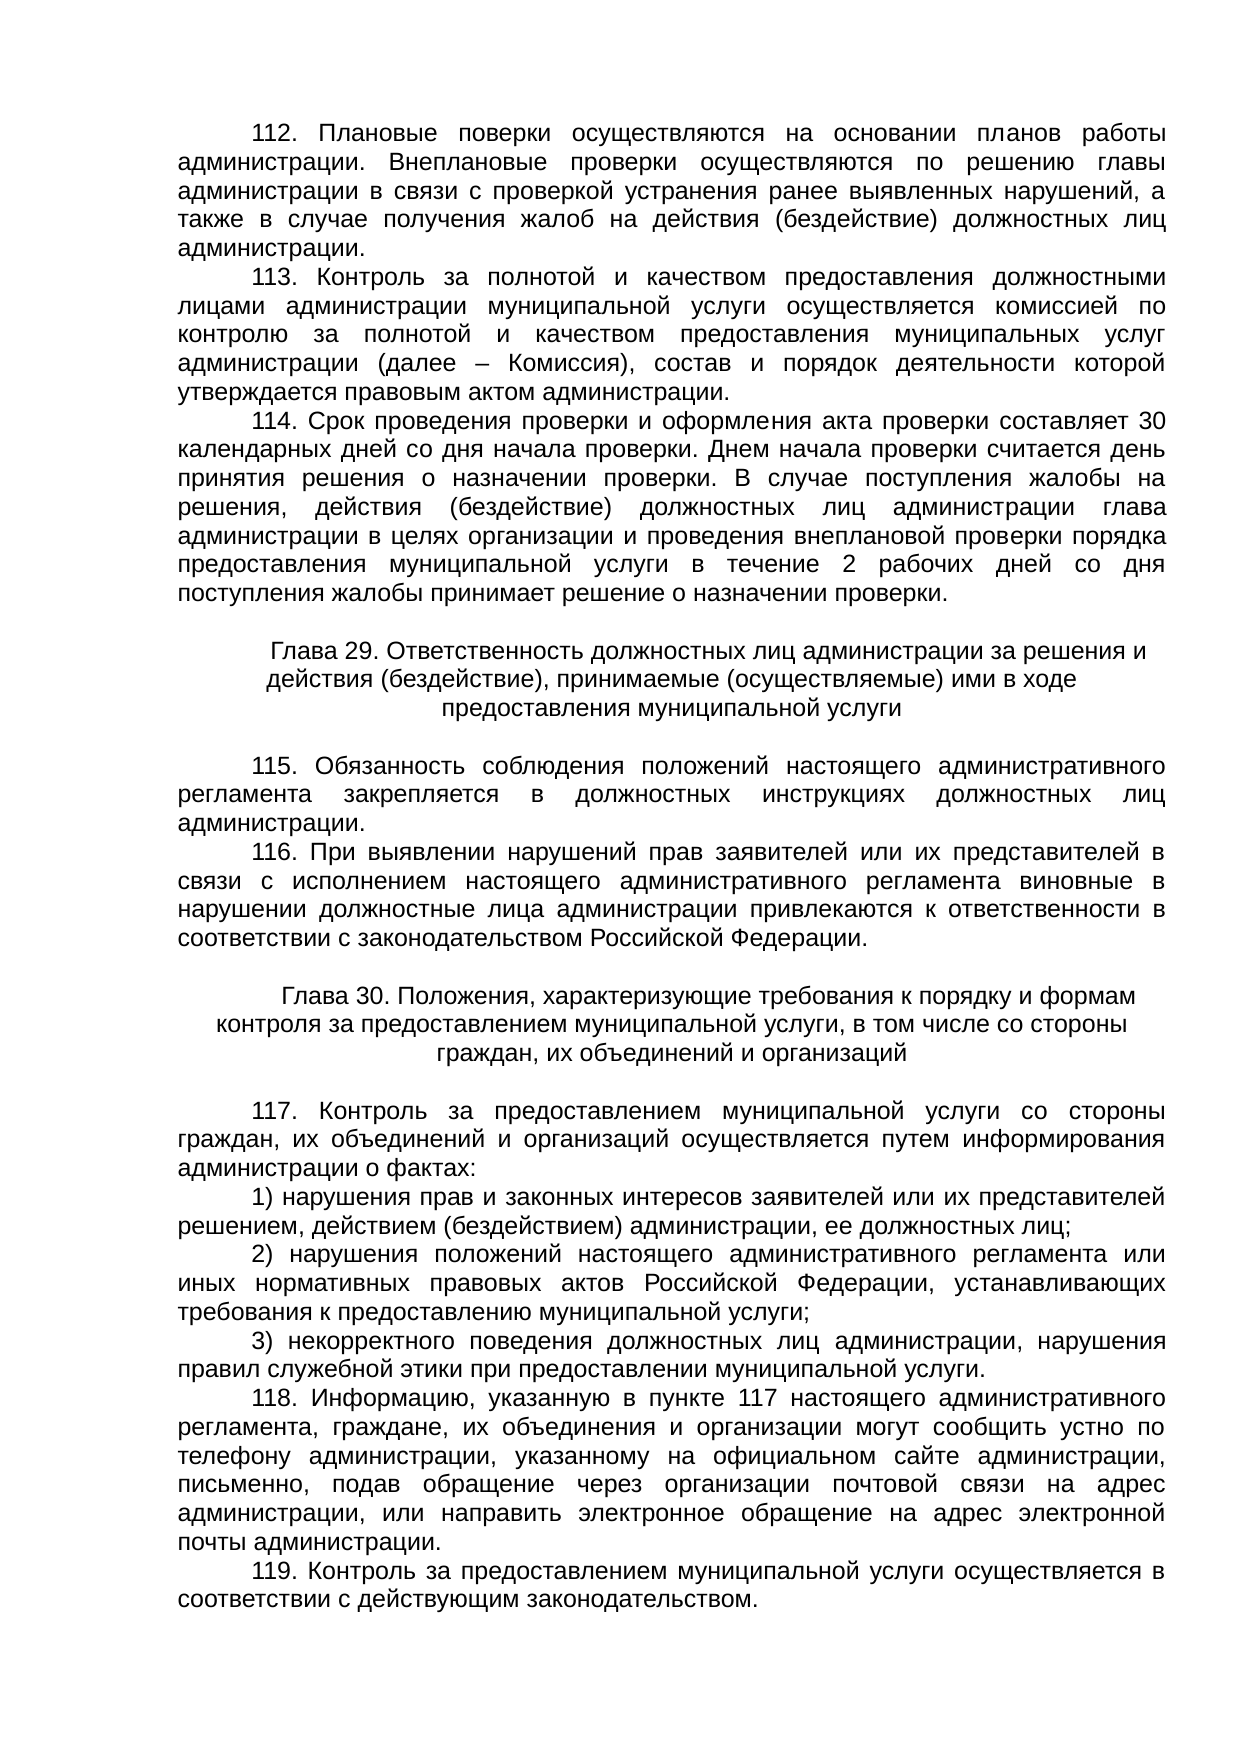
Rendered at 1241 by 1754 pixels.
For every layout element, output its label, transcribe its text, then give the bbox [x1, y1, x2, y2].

text 114. Срок проведения проверки и оформления акта проверки составляет 30 календарных дней со дня начала проверки. Днем начала проверки считается день принятия решения о назначении проверки. В случае поступления жалобы на решения, действия (бездействие) должностных лиц администрации глава администрации в целях организации и проведения внеплановой проверки порядка предоставления муниципальной услуги в течение 2 рабочих дней со дня поступления жалобы принимает решение о назначении проверки. [177, 406, 1167, 607]
text Глава 29. Ответственность должностных лиц администрации за решения и действия (бездействие), принимаемые (осуществляемые) ими в ходе предоставления муниципальной услуги [177, 636, 1167, 722]
text 3) некорректного поведения должностных лиц администрации, нарушения правил служебной этики при предоставлении муниципальной услуги. [177, 1326, 1167, 1383]
text 118. Информацию, указанную в пункте 117 настоящего административного регламента, граждане, их объединения и организации могут сообщить устно по телефону администрации, указанному на официальном сайте администрации, письменно, подав обращение через организации почтовой связи на адрес администрации, или направить электронное обращение на адрес электронной почты администрации. [177, 1383, 1167, 1556]
text 112. Плановые поверки осуществляются на основании планов работы администрации. Внеплановые проверки осуществляются по решению главы администрации в связи с проверкой устранения ранее выявленных нарушений, а также в случае получения жалоб на действия (бездействие) должностных лиц администрации. [177, 118, 1167, 262]
text 119. Контроль за предоставлением муниципальной услуги осуществляется в соответствии с действующим законодательством. [177, 1556, 1167, 1613]
text 2) нарушения положений настоящего административного регламента или иных нормативных правовых актов Российской Федерации, устанавливающих требования к предоставлению муниципальной услуги; [177, 1239, 1167, 1326]
text 115. Обязанность соблюдения положений настоящего административного регламента закрепляется в должностных инструкциях должностных лиц администрации. [177, 751, 1167, 837]
text Глава 30. Положения, характеризующие требования к порядку и формам контроля за предоставлением муниципальной услуги, в том числе со стороны граждан, их объединений и организаций [177, 981, 1167, 1067]
text 1) нарушения прав и законных интересов заявителей или их представителей решением, действием (бездействием) администрации, ее должностных лиц; [177, 1182, 1167, 1239]
text 117. Контроль за предоставлением муниципальной услуги со стороны граждан, их объединений и организаций осуществляется путем информирования администрации о фактах: [177, 1096, 1167, 1182]
text 116. При выявлении нарушений прав заявителей или их представителей в связи с исполнением настоящего административного регламента виновные в нарушении должностные лица администрации привлекаются к ответственности в соответствии с законодательством Российской Федерации. [177, 837, 1167, 952]
text 113. Контроль за полнотой и качеством предоставления должностными лицами администрации муниципальной услуги осуществляется комиссией по контролю за полнотой и качеством предоставления муниципальных услуг администрации (далее – Комиссия), состав и порядок деятельности которой утверждается правовым актом администрации. [177, 262, 1167, 406]
